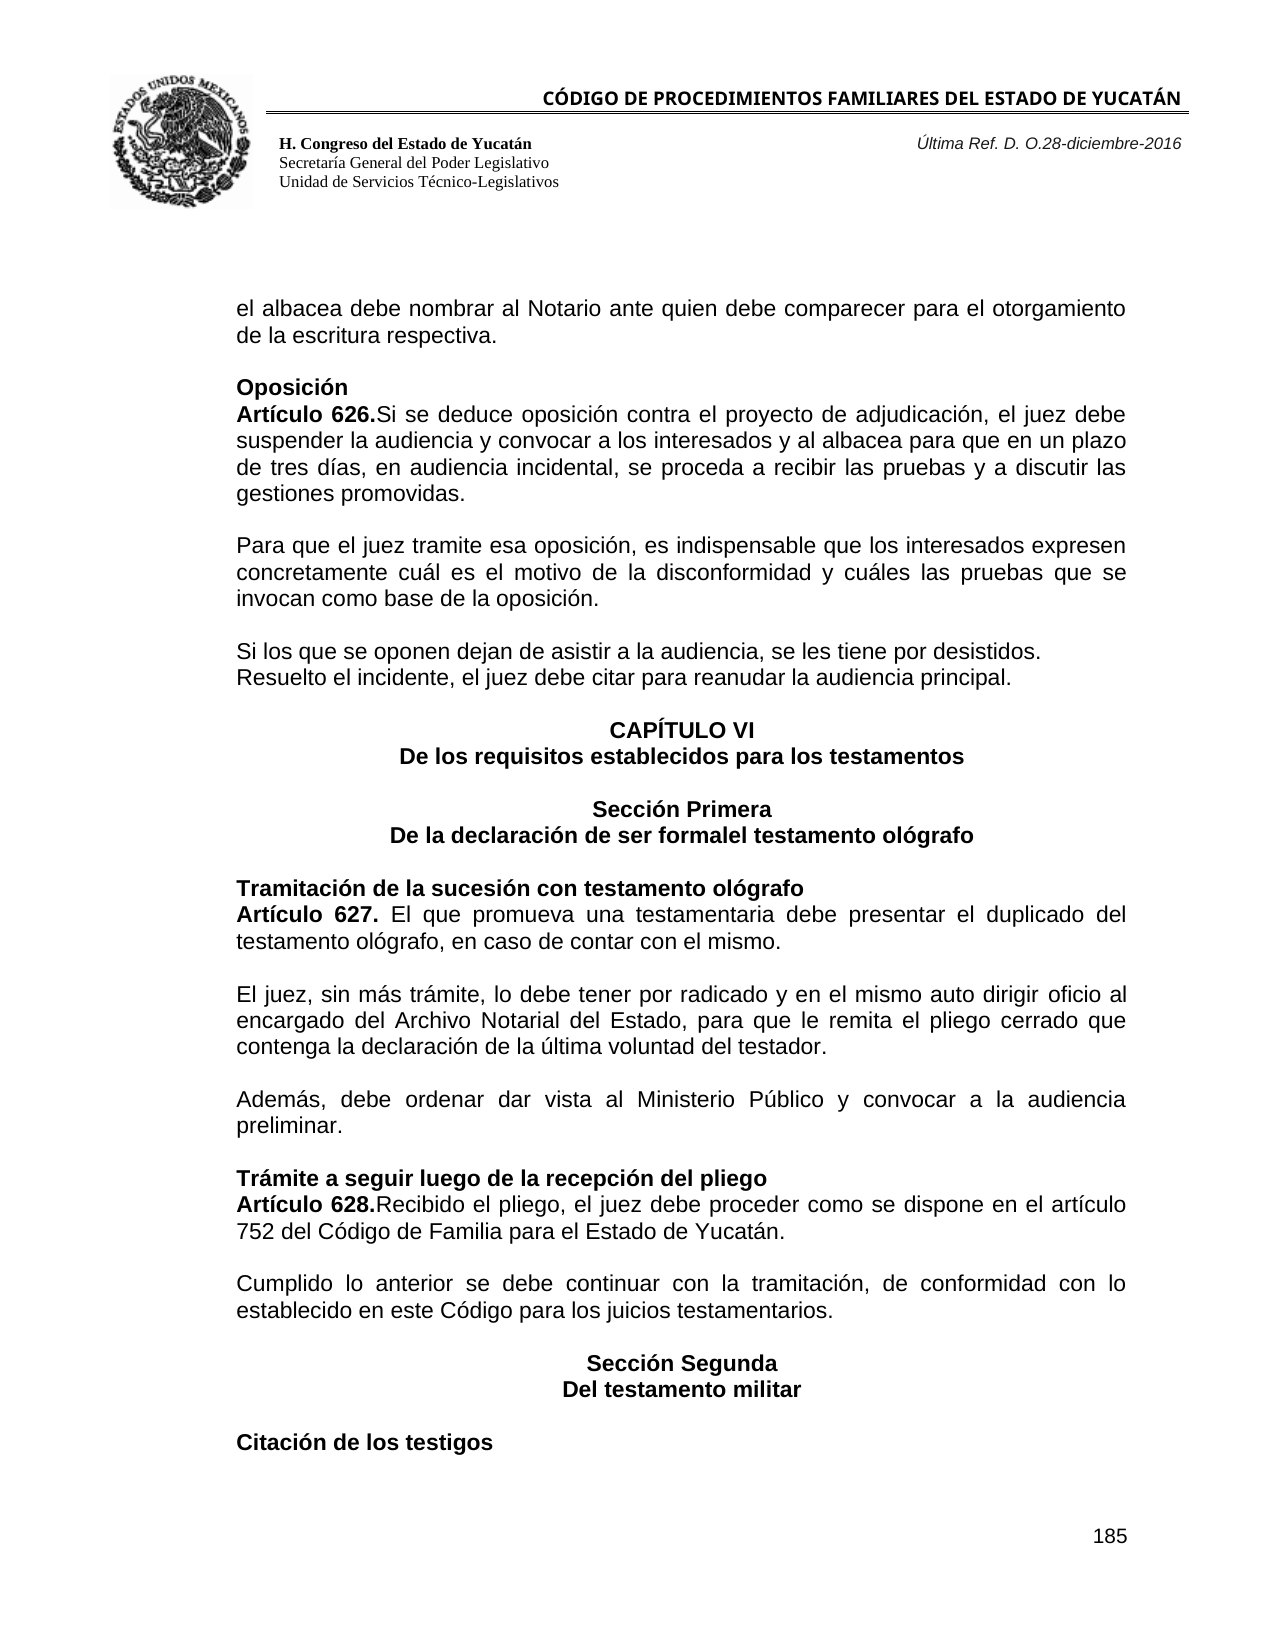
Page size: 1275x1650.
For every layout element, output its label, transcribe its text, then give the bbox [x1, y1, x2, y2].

text Cumplido lo anterior se debe continuar con la tramitación, de conformidad con lo establecido en este Código para los juicios testamentarios. [236, 1270, 1127, 1323]
text Trámite a seguir luego de la recepción del pliego [236, 1165, 1127, 1191]
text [236, 295, 1127, 348]
text Del testamento militar [236, 1376, 1127, 1402]
text De la declaración de ser formalel testamento ológrafo [236, 822, 1127, 849]
text Sección Primera [236, 796, 1127, 822]
text Resuelto el incidente, el juez debe citar para reanudar la audiencia principal. [236, 664, 1127, 691]
text Si los que se oponen dejan de asistir a la audiencia, se les tiene por desistidos. [236, 638, 1127, 664]
text Oposición [236, 374, 1127, 401]
text Artículo 628.Recibido el pliego, el juez debe proceder como se dispone en el artículo 752 del Código de Familia para el Estado de Yucatán. [236, 1191, 1127, 1244]
text Sección Segunda [236, 1349, 1127, 1376]
text Tramitación de la sucesión con testamento ológrafo [236, 875, 1127, 901]
text Citación de los testigos [236, 1428, 1127, 1455]
text De los requisitos establecidos para los testamentos [236, 743, 1127, 770]
text Para que el juez tramite esa oposición, es indispensable que los interesados expresen concretamente cuál es el motivo de la disconformidad y cuáles las pruebas que se invocan como base de la oposición. [236, 532, 1127, 612]
text CAPÍTULO VI [236, 717, 1127, 743]
text Artículo 626.Si se deduce oposición contra el proyecto de adjudicación, el juez debe suspender la audiencia y convocar a los interesados y al albacea para que en un plazo de tres días, en audiencia incidental, se proceda a recibir las pruebas y a discutir las gestiones promovidas. [236, 401, 1127, 506]
text Artículo 627. El que promueva una testamentaria debe presentar el duplicado del testamento ológrafo, en caso de contar con el mismo. [236, 901, 1127, 954]
text Además, debe ordenar dar vista al Ministerio Público y convocar a la audiencia preliminar. [236, 1086, 1127, 1139]
text El juez, sin más trámite, lo debe tener por radicado y en el mismo auto dirigir oficio al encargado del Archivo Notarial del Estado, para que le remita el pliego cerrado que contenga la declaración de la última voluntad del testador. [236, 981, 1127, 1059]
